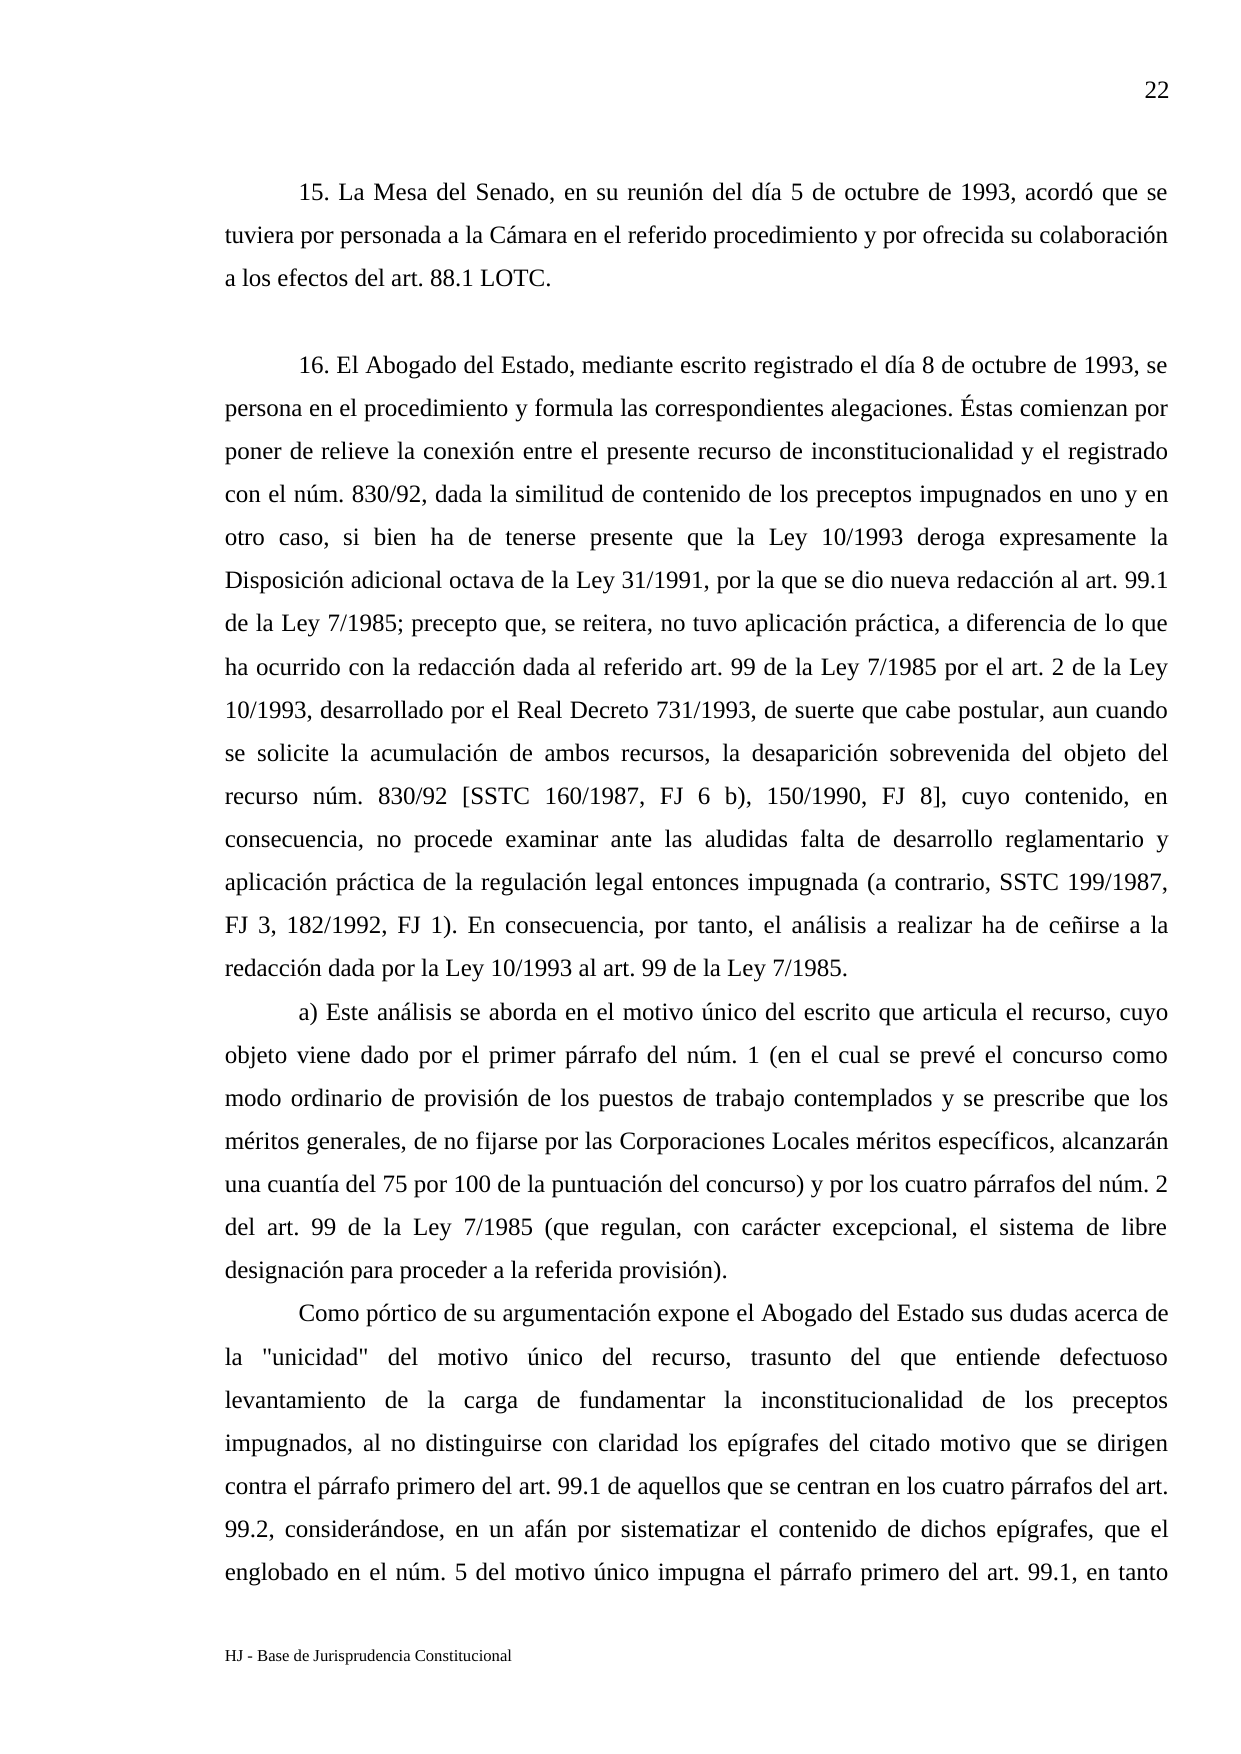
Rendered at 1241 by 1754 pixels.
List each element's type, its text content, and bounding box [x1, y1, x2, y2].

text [224, 1298, 1169, 1586]
text a) Este análisis se aborda en el motivo único del escrito que articula el recurso, cuyo objeto viene dado por el primer párrafo del núm. 1 (en el cual se prevé el concurso como modo ordinario de provisión de los puestos de trabajo contemplados y se prescribe que los méritos generales, de no fijarse por las Corporaciones Locales méritos específicos, alcanzarán una cuantía del 75 por 100 de la puntuación del concurso) y por los cuatro párrafos del núm. 2 del art. 99 de la Ley 7/1985 (que regulan, con carácter excepcional, el sistema de libre designación para proceder a la referida provisión). [224, 997, 1169, 1284]
text 16. El Abogado del Estado, mediante escrito registrado el día 8 de octubre de 1993, se persona en el procedimiento y formula las correspondientes alegaciones. Éstas comienzan por poner de relieve la conexión entre el presente recurso de inconstitucionalidad y el registrado con el núm. 830/92, dada la similitud de contenido de los preceptos impugnados en uno y en otro caso, si bien ha de tenerse presente que la Ley 10/1993 deroga expresamente la Disposición adicional octava de la Ley 31/1991, por la que se dio nueva redacción al art. 99.1 de la Ley 7/1985; precepto que, se reitera, no tuvo aplicación práctica, a diferencia de lo que ha ocurrido con la redacción dada al referido art. 99 de la Ley 7/1985 por el art. 2 de la Ley 10/1993, desarrollado por el Real Decreto 731/1993, de suerte que cabe postular, aun cuando se solicite la acumulación de ambos recursos, la desaparición sobrevenida del objeto del recurso núm. 830/92 [SSTC 160/1987, FJ 6 b), 150/1990, FJ 8], cuyo contenido, en consecuencia, no procede examinar ante las aludidas falta de desarrollo reglamentario y aplicación práctica de la regulación legal entonces impugnada (a contrario, SSTC 199/1987, FJ 3, 182/1992, FJ 1). En consecuencia, por tanto, el análisis a realizar ha de ceñirse a la redacción dada por la Ley 10/1993 al art. 99 de la Ley 7/1985. [224, 350, 1169, 982]
text 15. La Mesa del Senado, en su reunión del día 5 de octubre de 1993, acordó que se tuviera por personada a la Cámara en el referido procedimiento y por ofrecida su colaboración a los efectos del art. 88.1 LOTC. [224, 177, 1169, 292]
